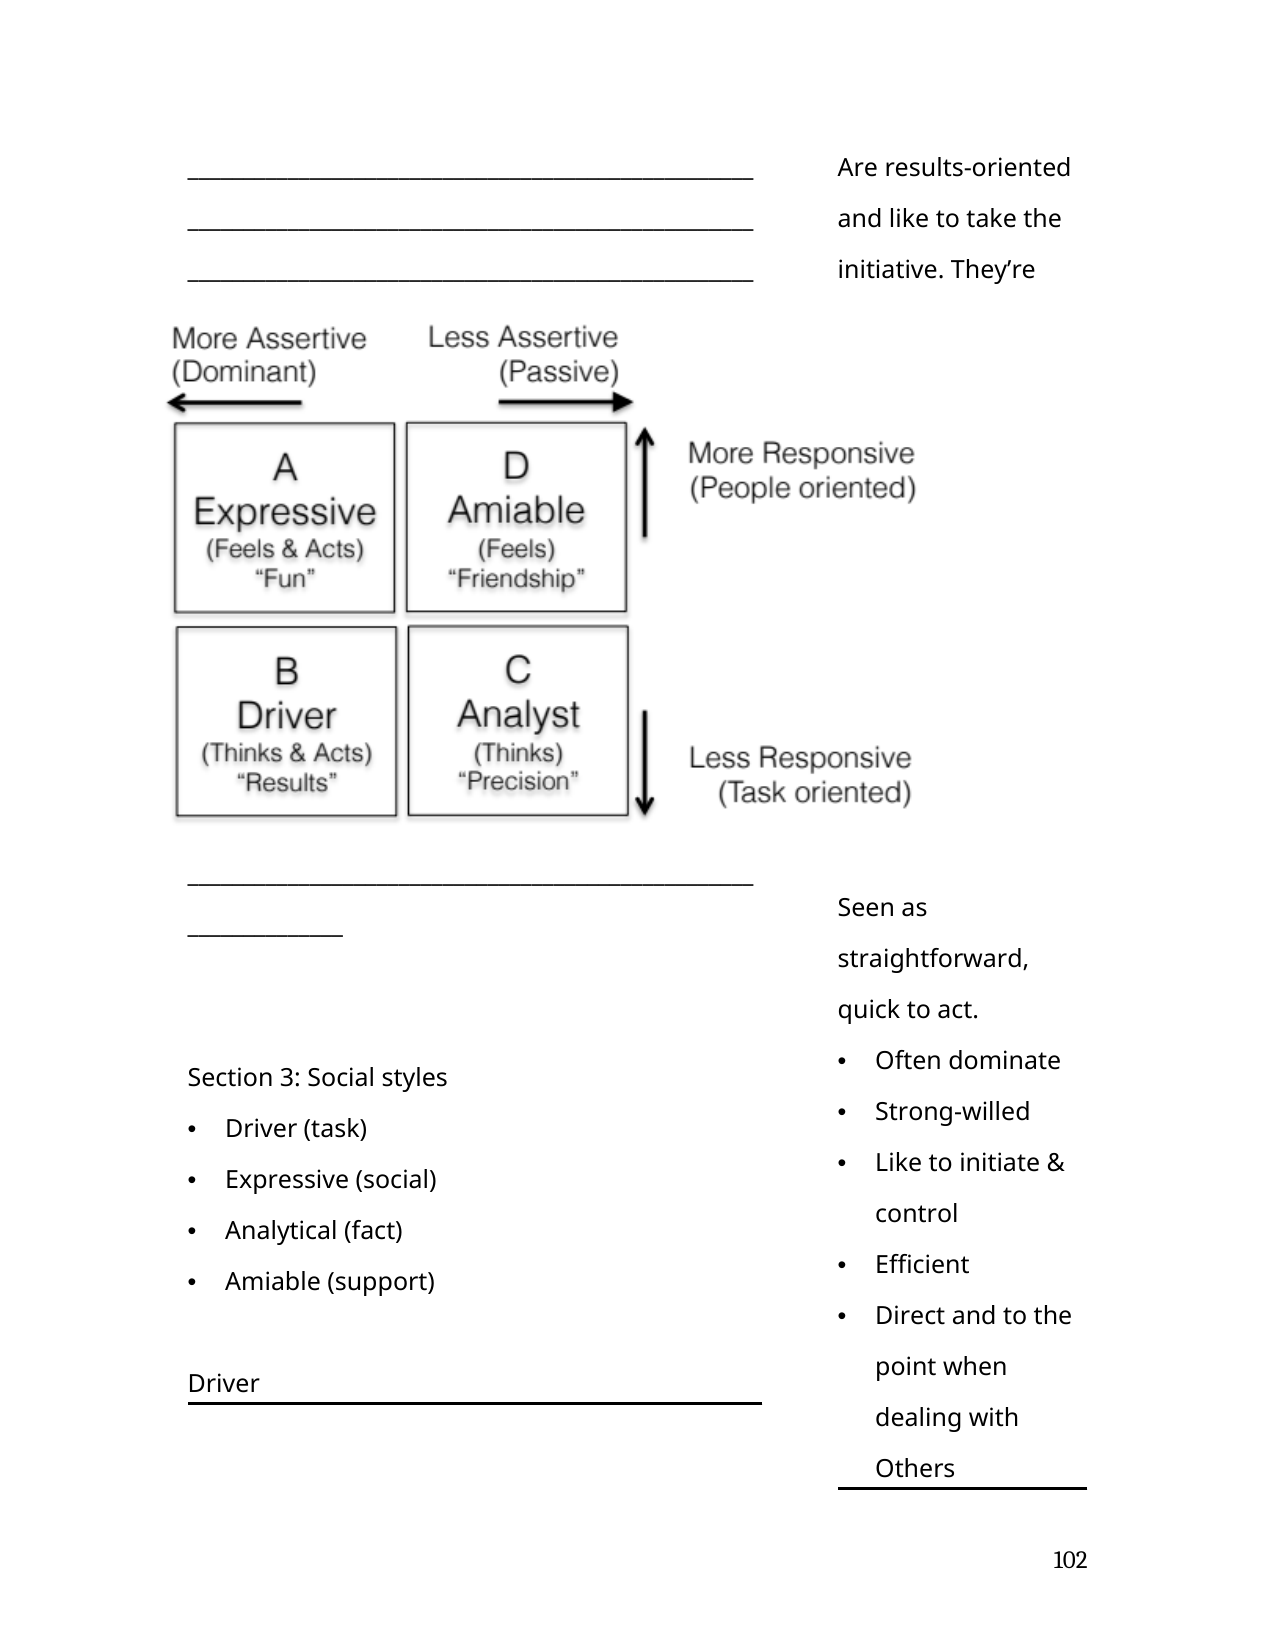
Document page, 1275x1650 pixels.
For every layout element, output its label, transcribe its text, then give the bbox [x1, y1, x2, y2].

list Efficient [837, 1247, 1087, 1281]
list Amiable (support) [187, 1264, 762, 1298]
list Like to initiate & control [837, 1144, 1087, 1229]
text Driver [187, 1366, 762, 1405]
list Analytical (fact) [187, 1213, 762, 1247]
text Are results-oriented and like to take the initiative. They’re [837, 150, 1087, 286]
text Section 3: Social styles [187, 1059, 762, 1093]
text Seen as straightforward, quick to act. [837, 303, 1087, 1025]
list Expressive (social) [187, 1162, 762, 1196]
list Strong-willed [837, 1093, 1087, 1127]
list Direct and to the point when dealing with Others [837, 1298, 1087, 1490]
list Driver (task) [187, 1111, 762, 1144]
list Often dominate [837, 1042, 1087, 1076]
